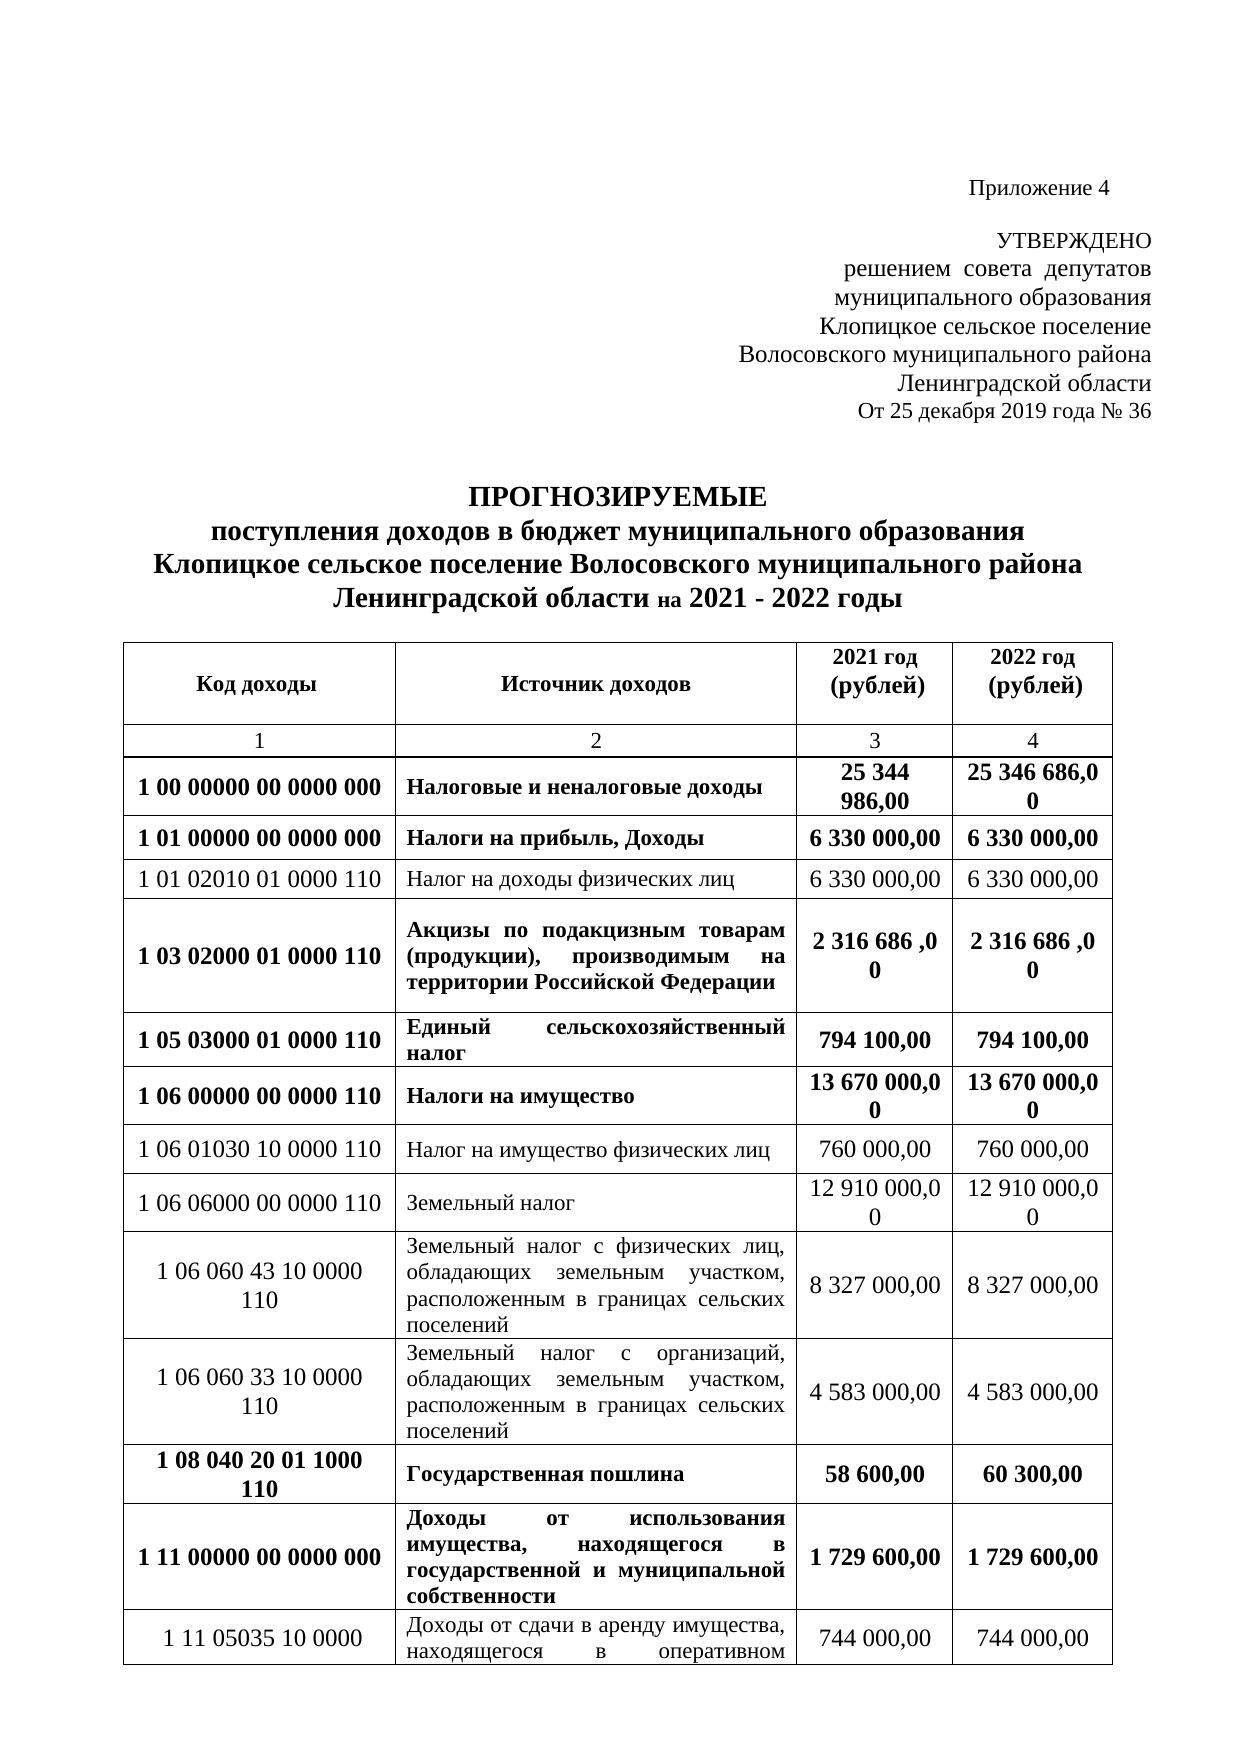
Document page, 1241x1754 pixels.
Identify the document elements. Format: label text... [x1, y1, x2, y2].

table_cell 1 01 02010 01 0000 110 [124, 860, 395, 898]
text решением совета депутатов [687, 253, 1152, 282]
table_cell 2022 год (рублей) [953, 643, 1112, 723]
text УТВЕРЖДЕНО [162, 227, 1152, 253]
table_cell 760 000,00 [953, 1125, 1112, 1172]
table_cell 6 330 000,00 [953, 860, 1112, 898]
table_cell 1 08 040 20 01 1000 110 [124, 1445, 395, 1502]
table_cell 1 [124, 725, 395, 756]
table_cell 744 000,00 [953, 1610, 1112, 1664]
text Ленинградской области [753, 368, 1152, 397]
text Приложение 4 [162, 174, 1152, 201]
table_cell Код доходы [124, 643, 395, 723]
table_cell 6 330 000,00 [797, 816, 952, 859]
table_cell Единый сельскохозяйственный налог [396, 1013, 796, 1066]
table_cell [396, 1610, 796, 1664]
table_cell 1 01 00000 00 0000 000 [124, 816, 395, 859]
table_cell 1 06 060 43 10 0000 110 [124, 1232, 395, 1337]
table_cell 25 346 686,00 [953, 758, 1112, 815]
table_cell 12 910 000,00 [953, 1174, 1112, 1231]
table_header ПРОГНОЗИРУЕМЫЕ поступления доходов в бюджет муниципального образования Клопицкое сельское поселение Волосовского муниципального района Ленинградской области на 2021 - 2022 годы [123, 479, 1112, 642]
table_cell 1 00 00000 00 0000 000 [124, 758, 395, 815]
table_cell 12 910 000,00 [797, 1174, 952, 1231]
table_cell 60 300,00 [953, 1445, 1112, 1502]
table_cell 8 327 000,00 [797, 1232, 952, 1337]
table_cell 4 583 000,00 [953, 1339, 1112, 1444]
text Клопицкое сельское поселение [687, 311, 1152, 339]
table_cell 6 330 000,00 [953, 816, 1112, 859]
table_cell 25 344 986,00 [797, 758, 952, 815]
text От 25 декабря 2019 года № 36 [162, 397, 1152, 423]
text Волосовского муниципального района [687, 339, 1152, 368]
table_cell Налоги на прибыль, Доходы [396, 816, 796, 859]
table_cell 2 316 686 ,00 [953, 899, 1112, 1012]
table_cell Налог на имущество физических лиц [396, 1125, 796, 1172]
table_cell Акцизы по подакцизным товарам (продукции), производимым на территории Российской Федерации [396, 899, 796, 1012]
table_cell Земельный налог с организаций, обладающих земельным участком, расположенным в границах сельских поселений [396, 1339, 796, 1444]
table_cell 3 [797, 725, 952, 756]
table_cell 744 000,00 [797, 1610, 952, 1664]
table_cell Государственная пошлина [396, 1445, 796, 1502]
table_cell 1 729 600,00 [797, 1504, 952, 1609]
table_cell 794 100,00 [797, 1013, 952, 1066]
table_cell 1 06 060 33 10 0000 110 [124, 1339, 395, 1444]
table_cell 2021 год (рублей) [797, 643, 952, 723]
table_cell 6 330 000,00 [797, 860, 952, 898]
table_cell Налоговые и неналоговые доходы [396, 758, 796, 815]
table_cell 1 729 600,00 [953, 1504, 1112, 1609]
table_cell 2 316 686 ,00 [797, 899, 952, 1012]
table_cell 1 05 03000 01 0000 110 [124, 1013, 395, 1066]
table_cell 58 600,00 [797, 1445, 952, 1502]
table_cell 4 [953, 725, 1112, 756]
table_cell 8 327 000,00 [953, 1232, 1112, 1337]
table_cell Источник доходов [396, 643, 796, 723]
table_cell 1 06 06000 00 0000 110 [124, 1174, 395, 1231]
table_cell 1 03 02000 01 0000 110 [124, 899, 395, 1012]
table_cell 760 000,00 [797, 1125, 952, 1172]
table_cell 1 06 01030 10 0000 110 [124, 1125, 395, 1172]
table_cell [124, 1610, 395, 1664]
table_cell Налоги на имущество [396, 1067, 796, 1124]
table_cell 2 [396, 725, 796, 756]
table_cell Земельный налог с физических лиц, обладающих земельным участком, расположенным в границах сельских поселений [396, 1232, 796, 1337]
table_cell Доходы от использования имущества, находящегося в государственной и муниципальной собственности [396, 1504, 796, 1609]
table_cell Земельный налог [396, 1174, 796, 1231]
table_cell 4 583 000,00 [797, 1339, 952, 1444]
table_cell Налог на доходы физических лиц [396, 860, 796, 898]
table_cell 794 100,00 [953, 1013, 1112, 1066]
table_cell 13 670 000,00 [953, 1067, 1112, 1124]
table_cell 13 670 000,00 [797, 1067, 952, 1124]
text муниципального образования [687, 282, 1152, 311]
table_cell 1 11 00000 00 0000 000 [124, 1504, 395, 1609]
table_cell 1 06 00000 00 0000 110 [124, 1067, 395, 1124]
